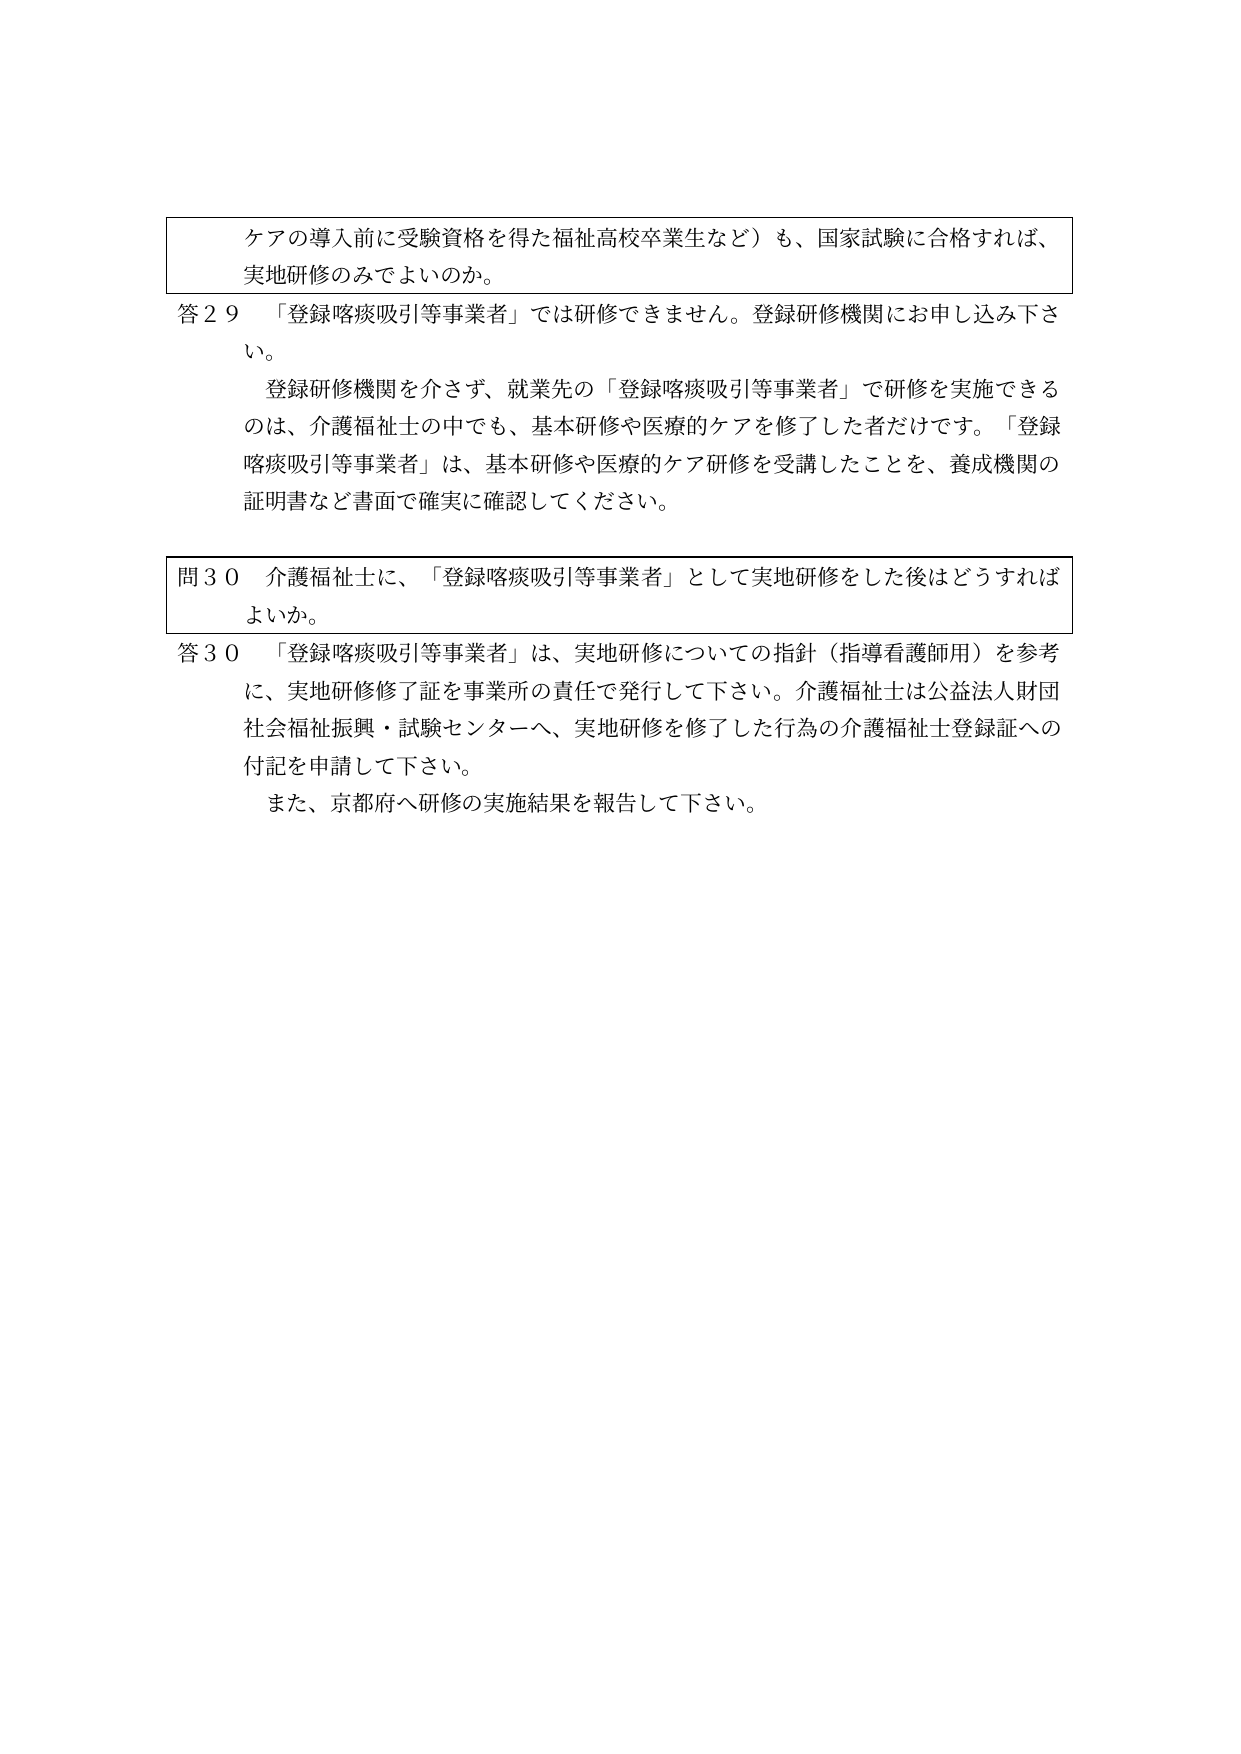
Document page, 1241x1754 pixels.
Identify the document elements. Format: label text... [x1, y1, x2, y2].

table_header 問３０ 介護福祉士に、「登録喀痰吸引等事業者」として実地研修をした後はどうすればよいか。 [167, 558, 1072, 632]
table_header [167, 218, 1072, 293]
text 答２９ 「登録喀痰吸引等事業者」では研修できません。登録研修機関にお申し込み下さい。 [177, 294, 1063, 369]
text 登録研修機関を介さず、就業先の「登録喀痰吸引等事業者」で研修を実施できるのは、介護福祉士の中でも、基本研修や医療的ケアを修了した者だけです。「登録喀痰吸引等事業者」は、基本研修や医療的ケア研修を受講したことを、養成機関の証明書など書面で確実に確認してください。 [243, 369, 1063, 519]
text また、京都府へ研修の実施結果を報告して下さい。 [177, 783, 1063, 821]
text 答３０ 「登録喀痰吸引等事業者」は、実地研修についての指針（指導看護師用）を参考に、実地研修修了証を事業所の責任で発行して下さい。介護福祉士は公益法人財団社会福祉振興・試験センターへ、実地研修を修了した行為の介護福祉士登録証への付記を申請して下さい。 [177, 634, 1063, 783]
